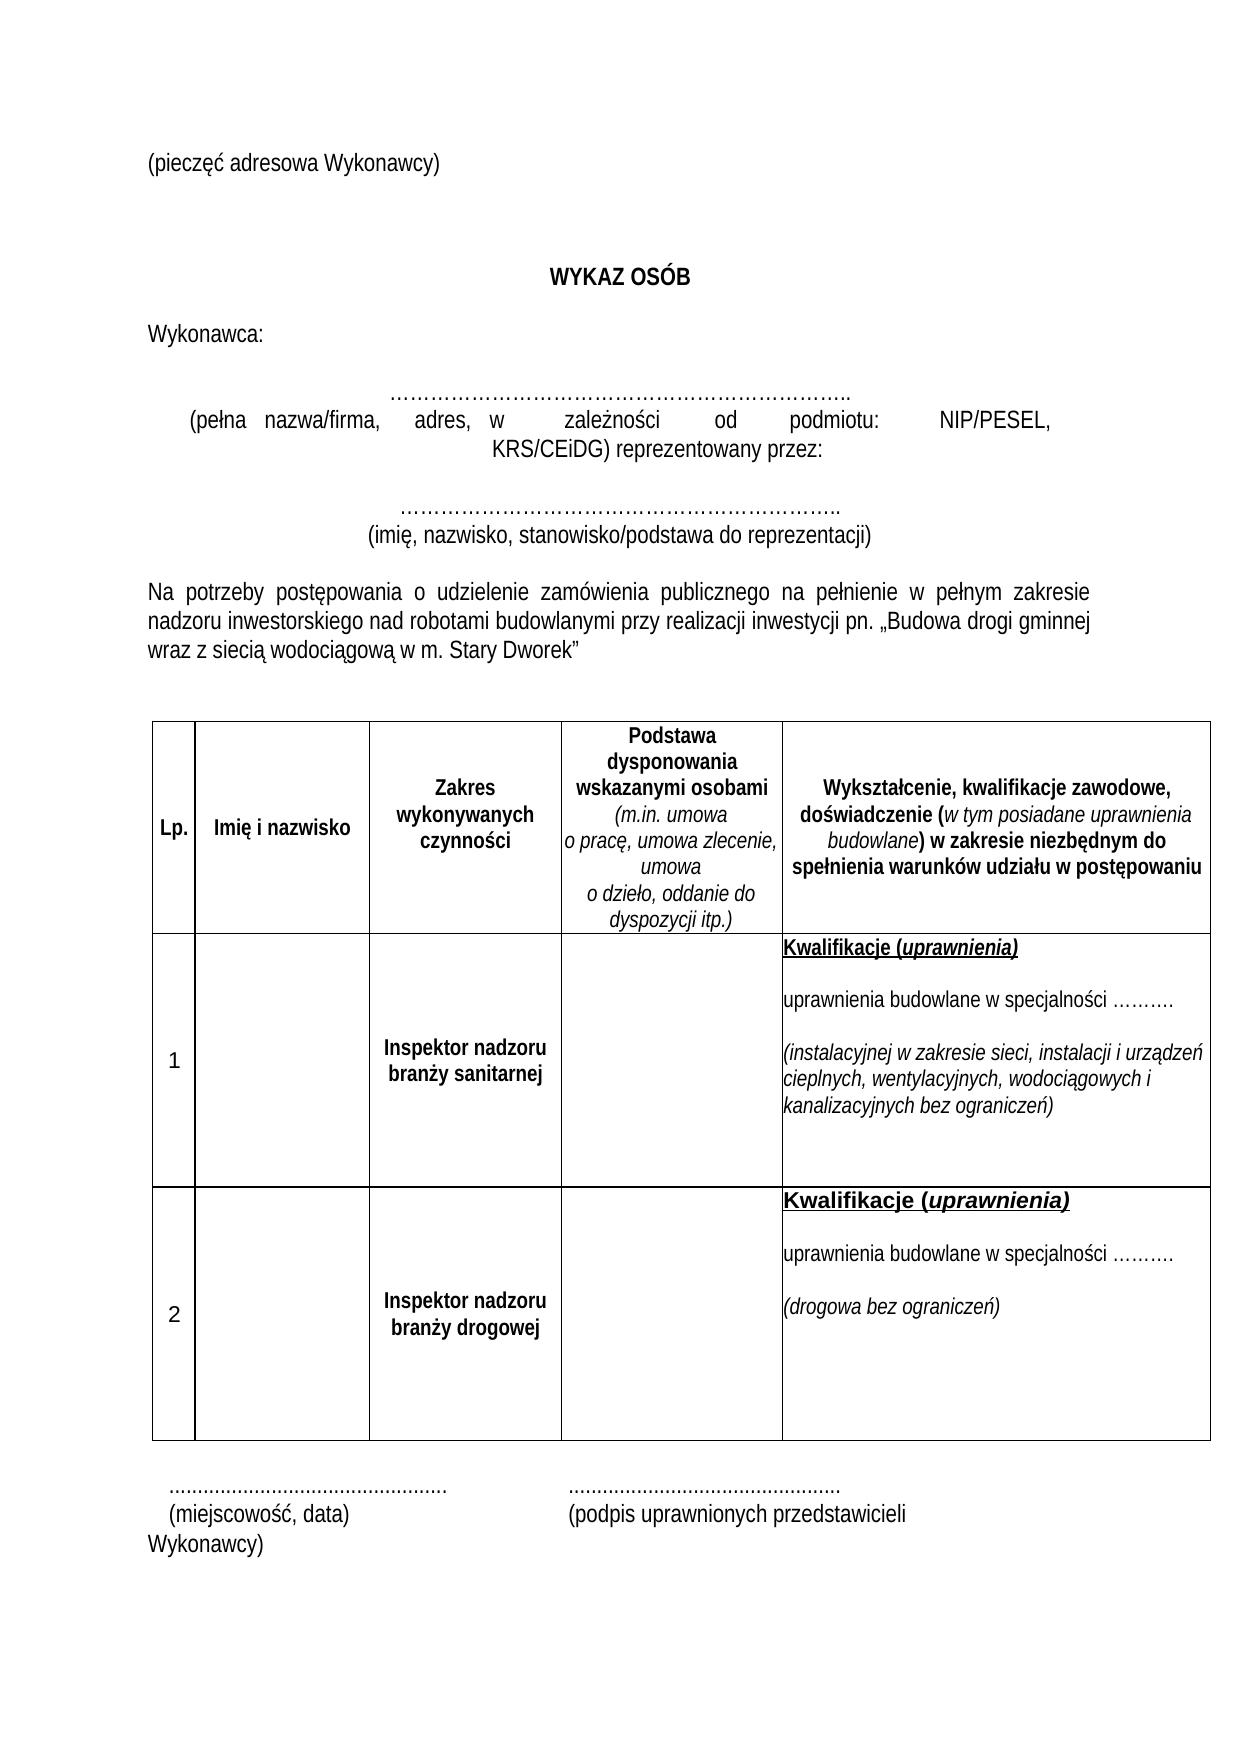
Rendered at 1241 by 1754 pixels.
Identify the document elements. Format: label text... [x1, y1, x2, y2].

table_cell Kwalifikacje (uprawnienia) uprawnienia budowlane w specjalności ………. (drogowa bez ograniczeń) [783, 1188, 1210, 1440]
text ………………………………………………………….. [148, 377, 1093, 405]
text Wykonawca: [148, 319, 1093, 348]
table_header ................................................ [568, 1470, 1043, 1499]
table_header Lp. [153, 722, 194, 932]
table_header Imię i nazwisko [196, 722, 369, 932]
table_cell (podpis uprawnionych przedstawicieli [568, 1499, 1043, 1528]
text (pełna nazwa/firma, adres, w zależności od podmiotu: NIP/PESEL, KRS/CEiDG) reprezentowany przez: [148, 405, 1093, 463]
table_cell [562, 1188, 782, 1440]
table_cell [196, 934, 369, 1186]
table_cell Inspektor nadzoru branży sanitarnej [370, 934, 561, 1186]
table_cell 2 [153, 1188, 194, 1440]
table_cell 1 [153, 934, 194, 1186]
text WYKAZ OSÓB [148, 262, 1093, 291]
table_cell [196, 1188, 369, 1440]
table_cell Kwalifikacje (uprawnienia) uprawnienia budowlane w specjalności ………. (instalacyjnej w zakresie sieci, instalacji i urządzeń cieplnych, wentylacyjnych, wodociągowych i kanalizacyjnych bez ograniczeń) [783, 934, 1210, 1186]
table_cell Inspektor nadzoru branży drogowej [370, 1188, 561, 1440]
text Na potrzeby postępowania o udzielenie zamówienia publicznego na pełnienie w pełnym zakresie nadzoru inwestorskiego nad robotami budowlanymi przy realizacji inwestycji pn. „Budowa drogi gminnej wraz z siecią wodociągową w m. Stary Dworek” [148, 577, 1093, 663]
table_header ................................................. [169, 1470, 568, 1499]
table_header Zakres wykonywanych czynności [370, 722, 561, 932]
text Wykonawcy) [148, 1528, 1093, 1557]
text ……………………………………………………….. [148, 491, 1093, 520]
text (imię, nazwisko, stanowisko/podstawa do reprezentacji) [148, 520, 1093, 549]
text (pieczęć adresowa Wykonawcy) [148, 148, 1093, 176]
table_cell (miejscowość, data) [169, 1499, 568, 1528]
table_header Wykształcenie, kwalifikacje zawodowe, doświadczenie (w tym posiadane uprawnienia budowlane) w zakresie niezbędnym do spełnienia warunków udziału w postępowaniu [783, 722, 1210, 932]
table_header Podstawa dysponowania wskazanymi osobami (m.in. umowa o pracę, umowa zlecenie, umowa o dzieło, oddanie do dyspozycji itp.) [562, 722, 782, 932]
table_cell [562, 934, 782, 1186]
